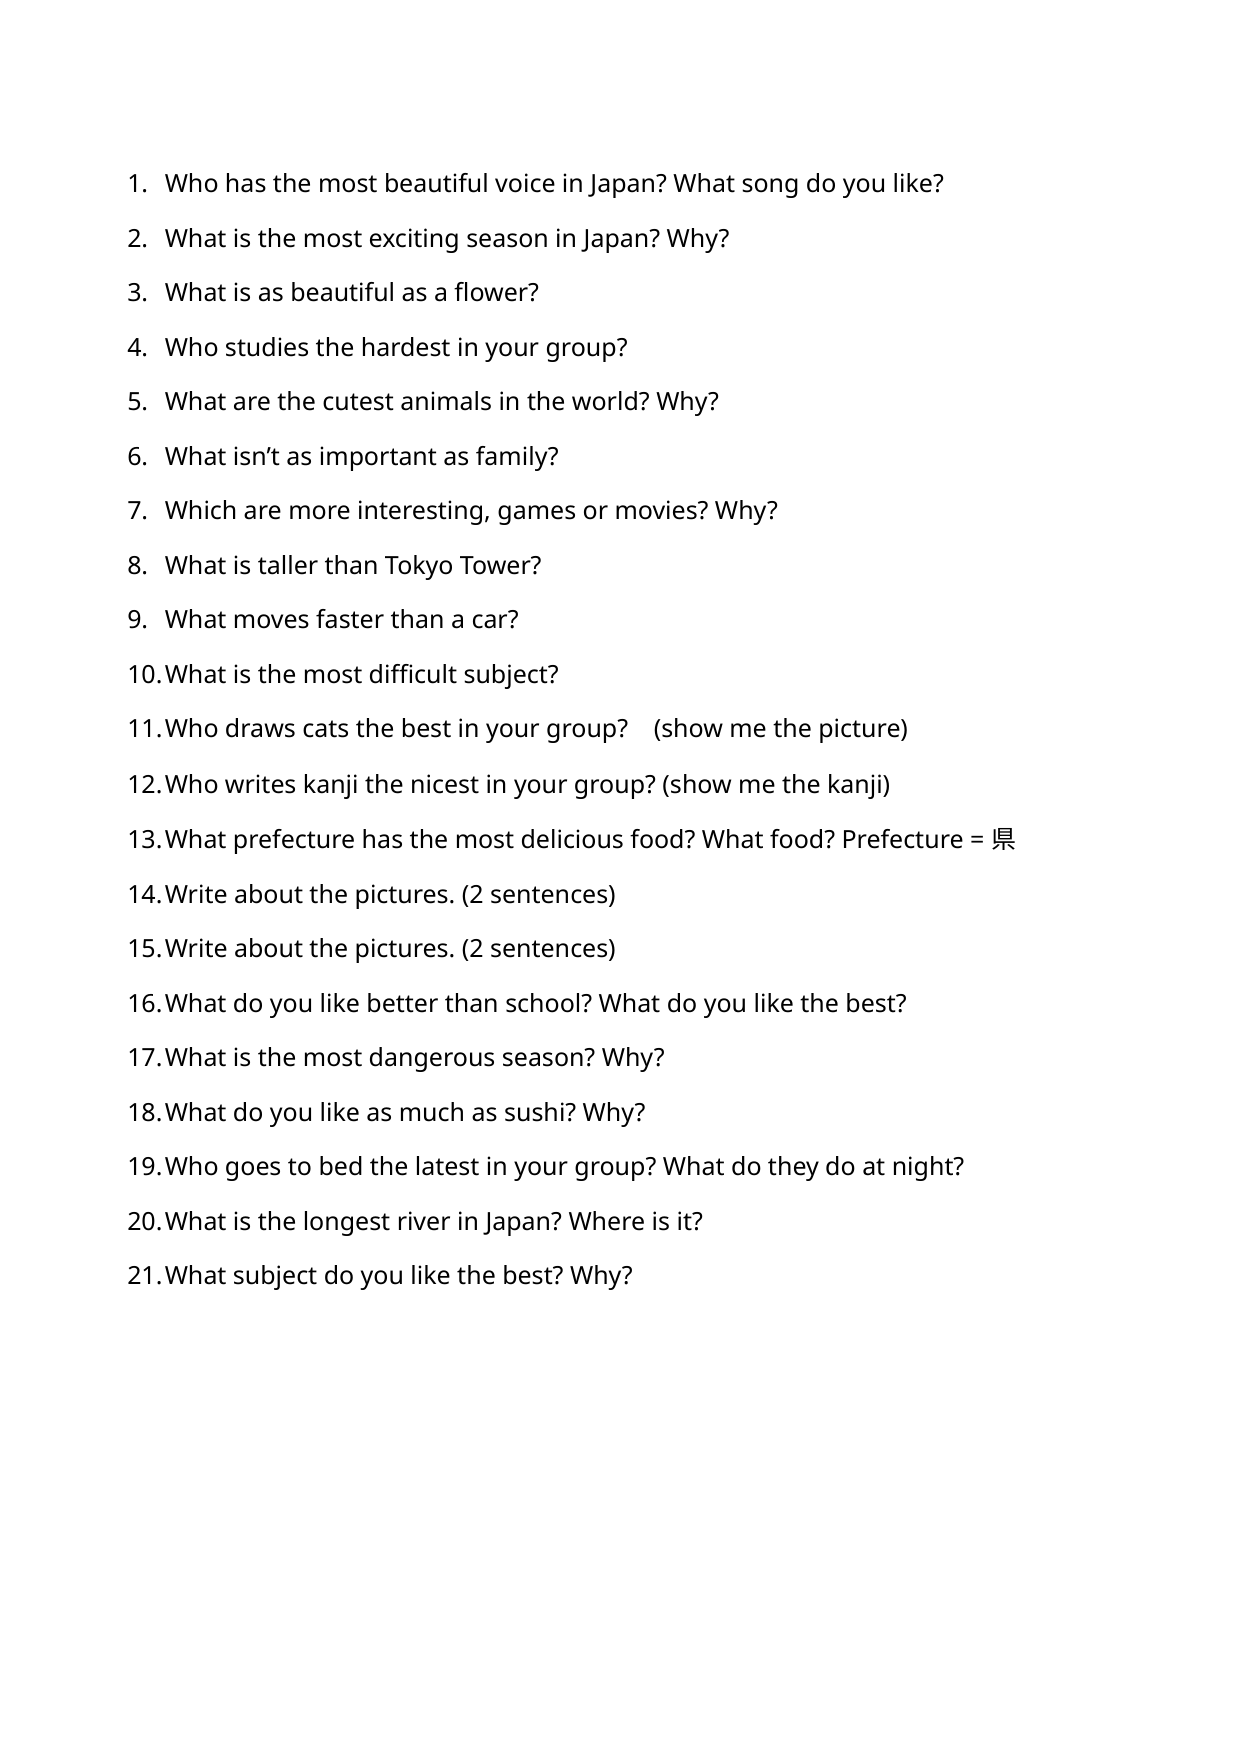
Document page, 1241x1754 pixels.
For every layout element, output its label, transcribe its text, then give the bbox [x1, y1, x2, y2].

list Who writes kanji the nicest in your group? (show me the kanji) [127, 765, 1165, 802]
list What is the most exciting season in Japan? Why? [127, 219, 1165, 256]
list Who draws cats the best in your group? (show me the picture) [127, 709, 1165, 747]
list What are the cutest animals in the world? Why? [127, 382, 1165, 420]
list What prefecture has the most delicious food? What food? Prefecture = 県 [127, 819, 1165, 857]
list Which are more interesting, games or movies? Why? [127, 491, 1165, 529]
list Write about the pictures. (2 sentences) [127, 929, 1165, 967]
list What is the most difficult subject? [127, 655, 1165, 692]
list Who has the most beautiful voice in Japan? What song do you like? [127, 164, 1165, 202]
list Who studies the hardest in your group? [127, 328, 1165, 365]
list Write about the pictures. (2 sentences) [127, 875, 1165, 912]
list What is taller than Tokyo Tower? [127, 546, 1165, 583]
list What is the most dangerous season? Why? [127, 1038, 1165, 1076]
list What is the longest river in Japan? Where is it? [127, 1202, 1165, 1239]
list What isn’t as important as family? [127, 437, 1165, 474]
list What moves faster than a car? [127, 600, 1165, 638]
list Who goes to bed the latest in your group? What do they do at night? [127, 1147, 1165, 1185]
list What is as beautiful as a flower? [127, 273, 1165, 311]
list What do you like as much as sushi? Why? [127, 1093, 1165, 1130]
list What do you like better than school? What do you like the best? [127, 984, 1165, 1021]
list What subject do you like the best? Why? [127, 1256, 1165, 1294]
